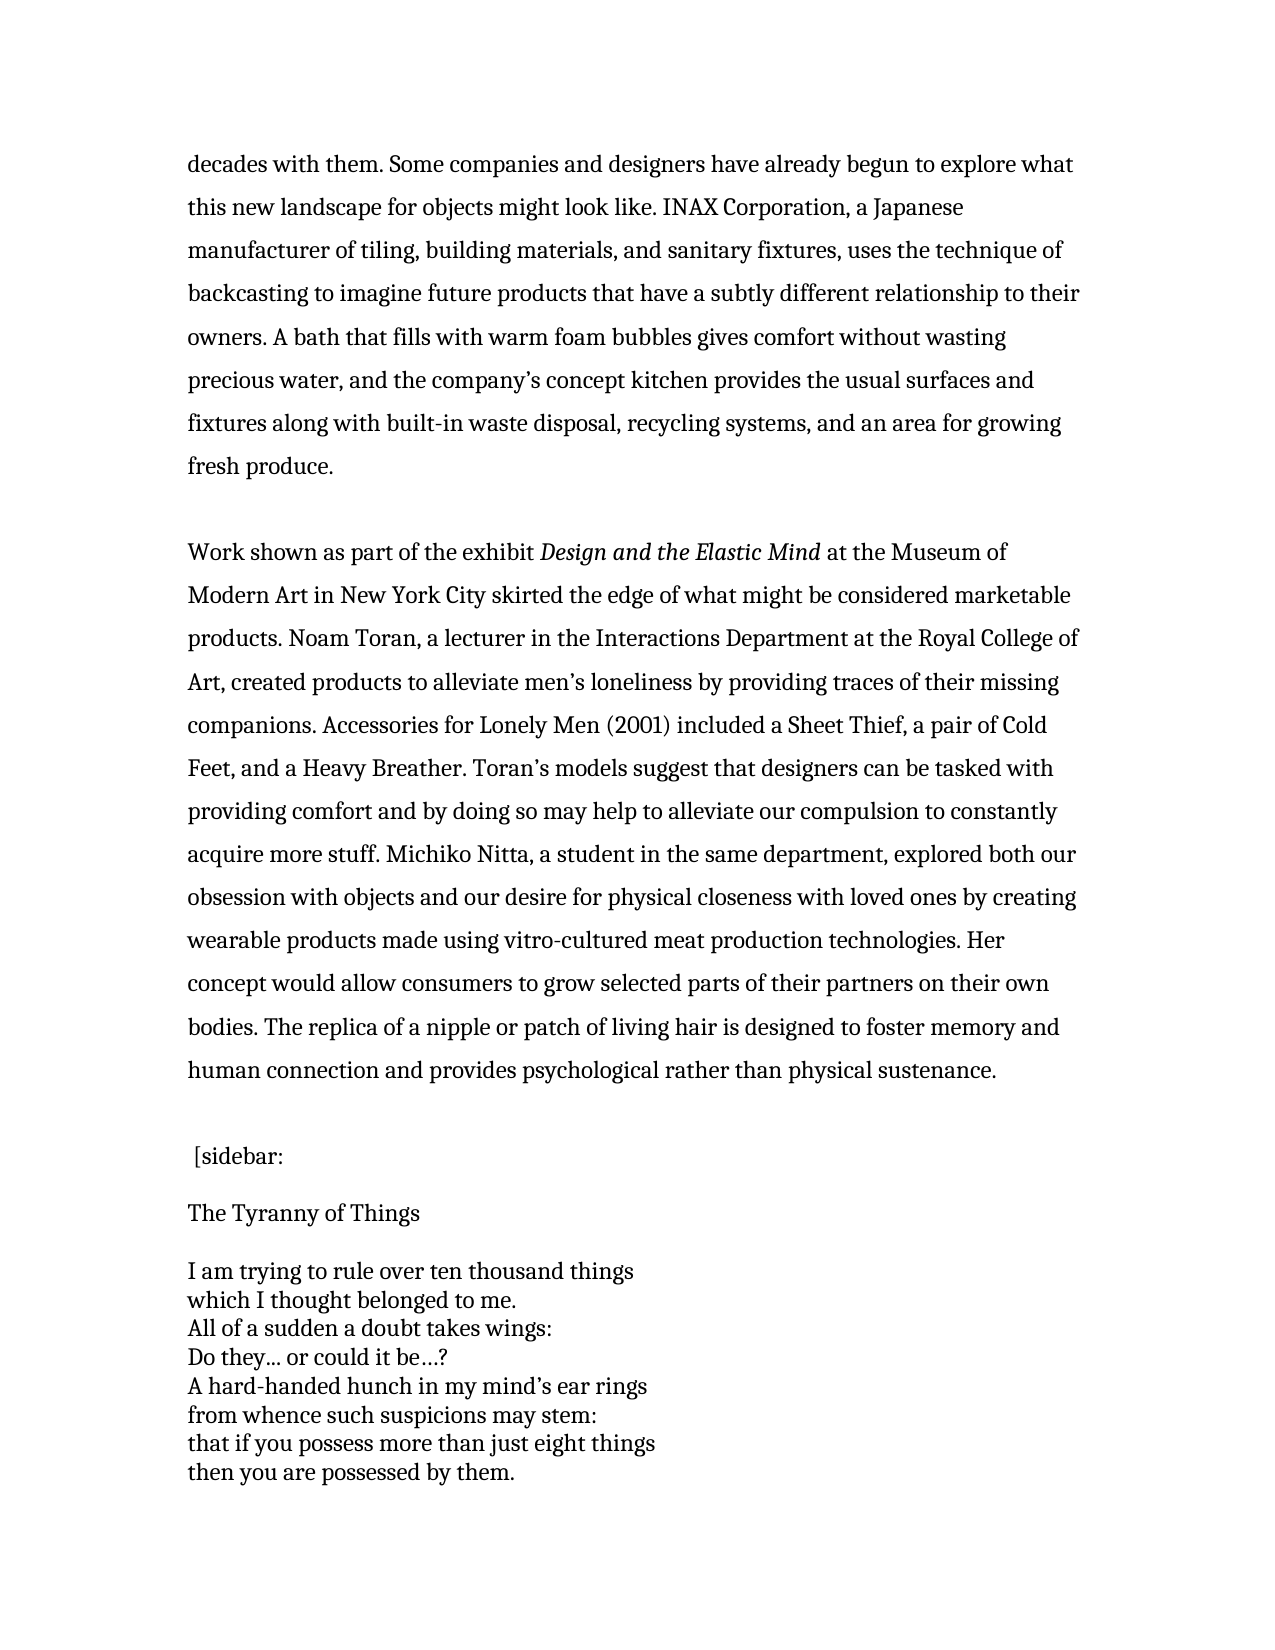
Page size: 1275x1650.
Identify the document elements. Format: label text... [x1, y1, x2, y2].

text Work shown as part of the exhibit Design and the Elastic Mind at the Museum of Modern Art in New York City skirted the edge of what might be considered marketable products. Noam Toran, a lecturer in the Interactions Department at the Royal College of Art, created products to alleviate men’s loneliness by providing traces of their missing companions. Accessories for Lonely Men (2001) included a Sheet Thief, a pair of Cold Feet, and a Heavy Breather. Toran’s models suggest that designers can be tasked with providing comfort and by doing so may help to alleviate our compulsion to constantly acquire more stuff. Michiko Nitta, a student in the same department, explored both our obsession with objects and our desire for physical closeness with loved ones by creating wearable products made using vitro-cultured meat production technologies. Her concept would allow consumers to grow selected parts of their partners on their own bodies. The replica of a nipple or patch of living hair is designed to foster memory and human connection and provides psychological rather than physical sustenance. [187, 538, 1087, 1084]
text I am trying to rule over ten thousand things [187, 1257, 1087, 1286]
text then you are possessed by them. [187, 1458, 1087, 1487]
text Do they... or could it be…? [187, 1343, 1087, 1372]
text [187, 150, 1087, 481]
text that if you possess more than just eight things [187, 1429, 1087, 1458]
text The Tyranny of Things [187, 1199, 1087, 1228]
text A hard-handed hunch in my mind’s ear rings [187, 1372, 1087, 1401]
text which I thought belonged to me. [187, 1286, 1087, 1314]
text All of a sudden a doubt takes wings: [187, 1314, 1087, 1343]
text [sidebar: [187, 1142, 1087, 1171]
text from whence such suspicions may stem: [187, 1401, 1087, 1429]
